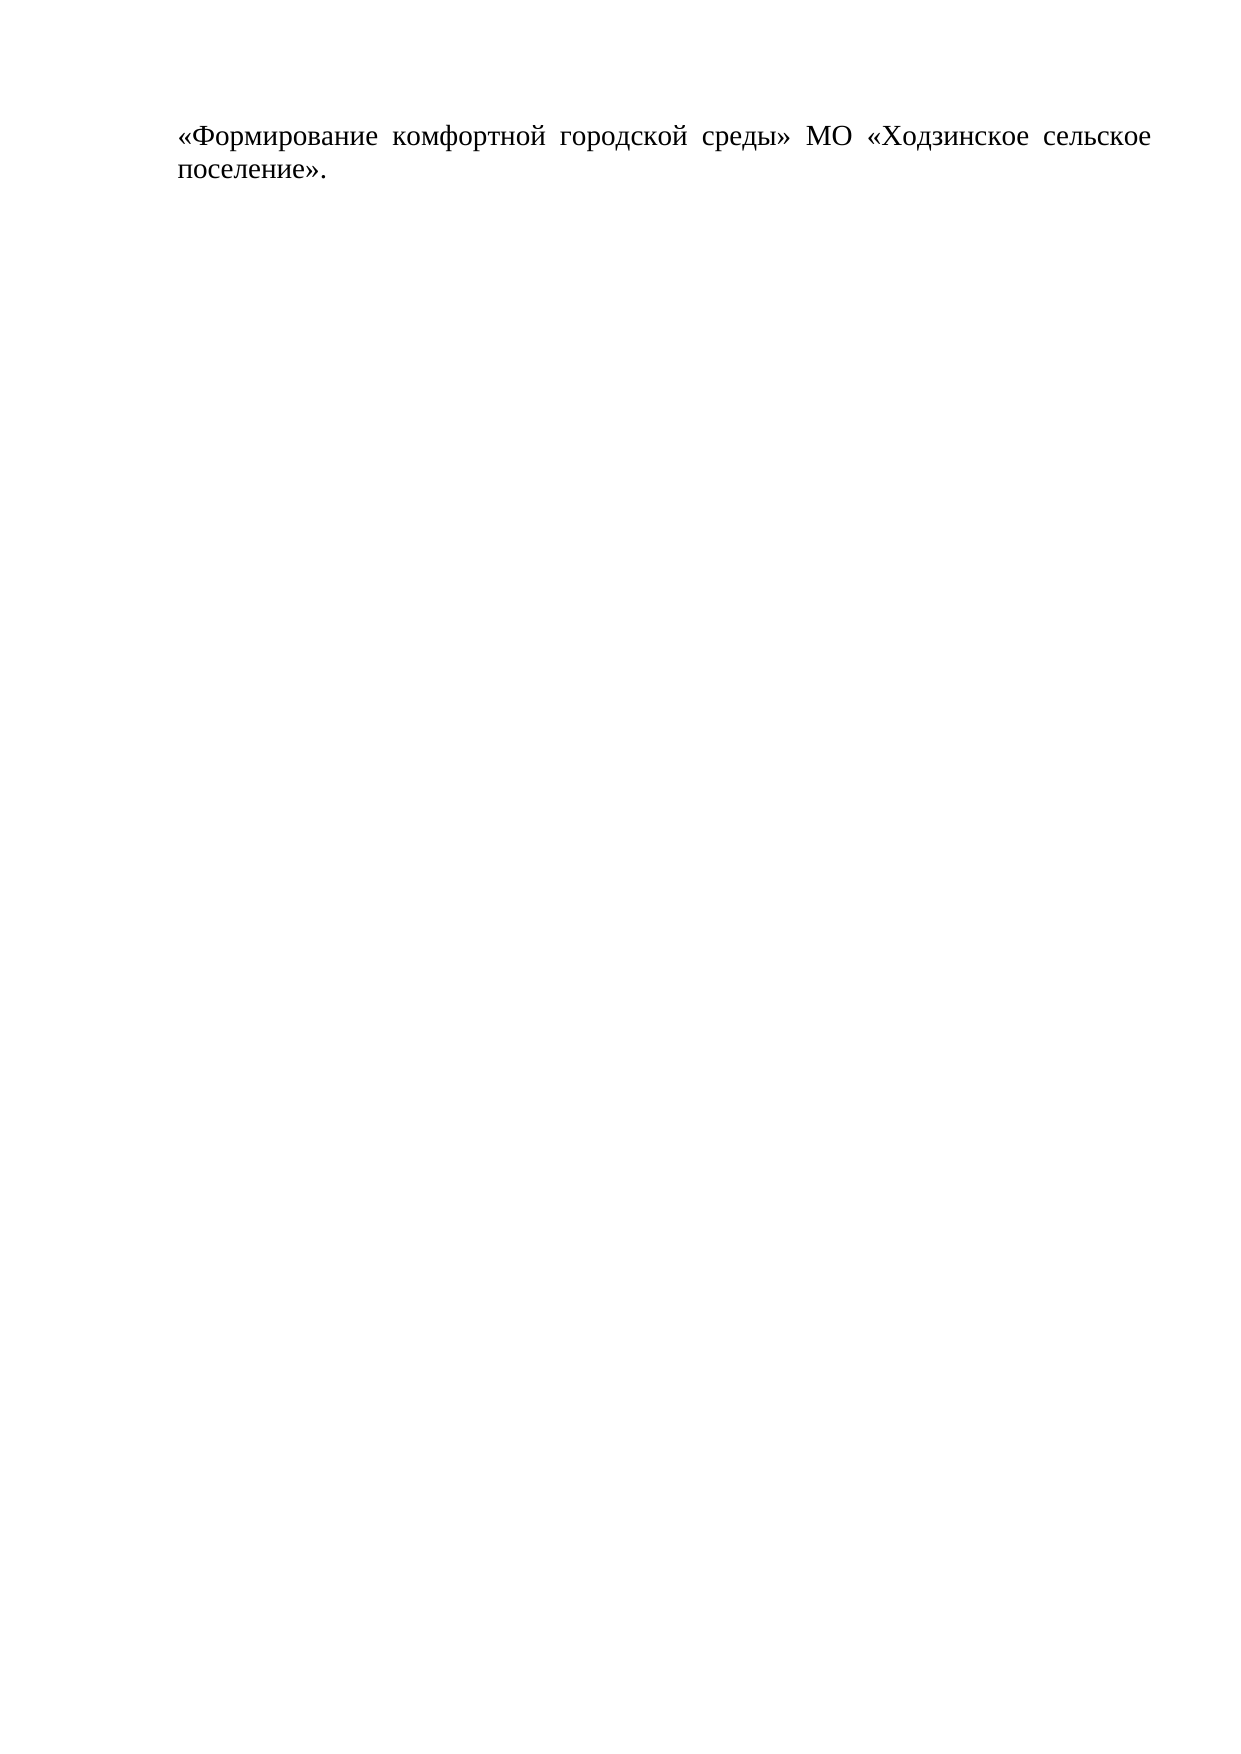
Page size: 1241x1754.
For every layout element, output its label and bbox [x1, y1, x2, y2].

text [177, 118, 1152, 185]
